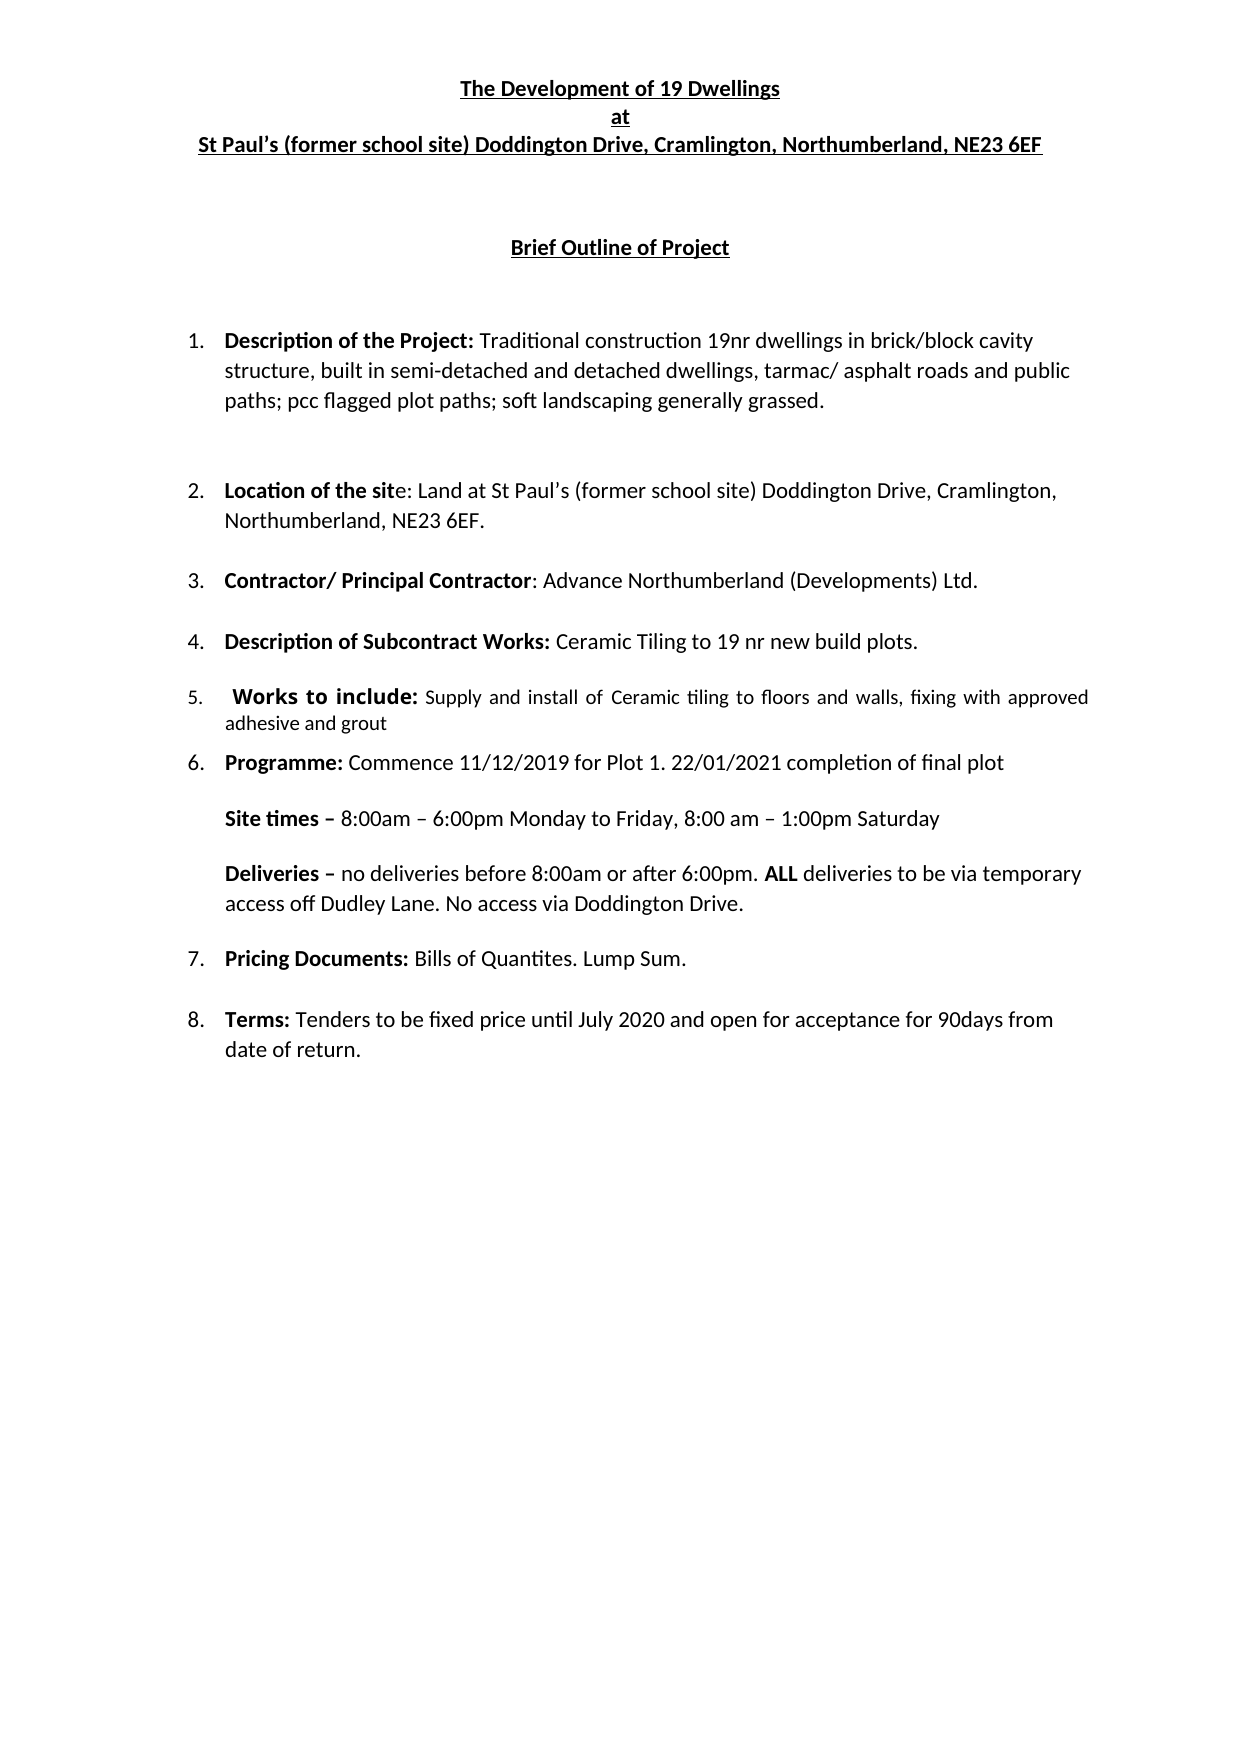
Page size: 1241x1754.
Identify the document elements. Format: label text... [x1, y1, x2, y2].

list Terms: Tenders to be fixed price until July 2020 and open for acceptance for 90days from date of return. [187, 1005, 1090, 1063]
text Site times – 8:00am – 6:00pm Monday to Friday, 8:00 am – 1:00pm Saturday [225, 804, 1090, 832]
list Description of the Project: Traditional construction 19nr dwellings in brick/block cavity structure, built in semi-detached and detached dwellings, tarmac/ asphalt roads and public paths; pcc flagged plot paths; soft landscaping generally grassed. [187, 326, 1090, 414]
list Works to include: Supply and install of Ceramic tiling to floors and walls, fixing with approved adhesive and grout [187, 682, 1090, 736]
list Location of the site: Land at St Paul’s (former school site) Doddington Drive, Cramlington, Northumberland, NE23 6EF. [187, 476, 1090, 534]
text Brief Outline of Project [150, 233, 1090, 261]
list Contractor/ Principal Contractor: Advance Northumberland (Developments) Ltd. [187, 567, 1090, 594]
list Description of Subcontract Works: Ceramic Tiling to 19 nr new build plots. [187, 627, 1090, 655]
list Programme: Commence 11/12/2019 for Plot 1. 22/01/2021 completion of final plot [187, 748, 1090, 777]
list Pricing Documents: Bills of Quantites. Lump Sum. [187, 944, 1090, 972]
text Deliveries – no deliveries before 8:00am or after 6:00pm. ALL deliveries to be via temporary access off Dudley Lane. No access via Doddington Drive. [225, 859, 1090, 917]
